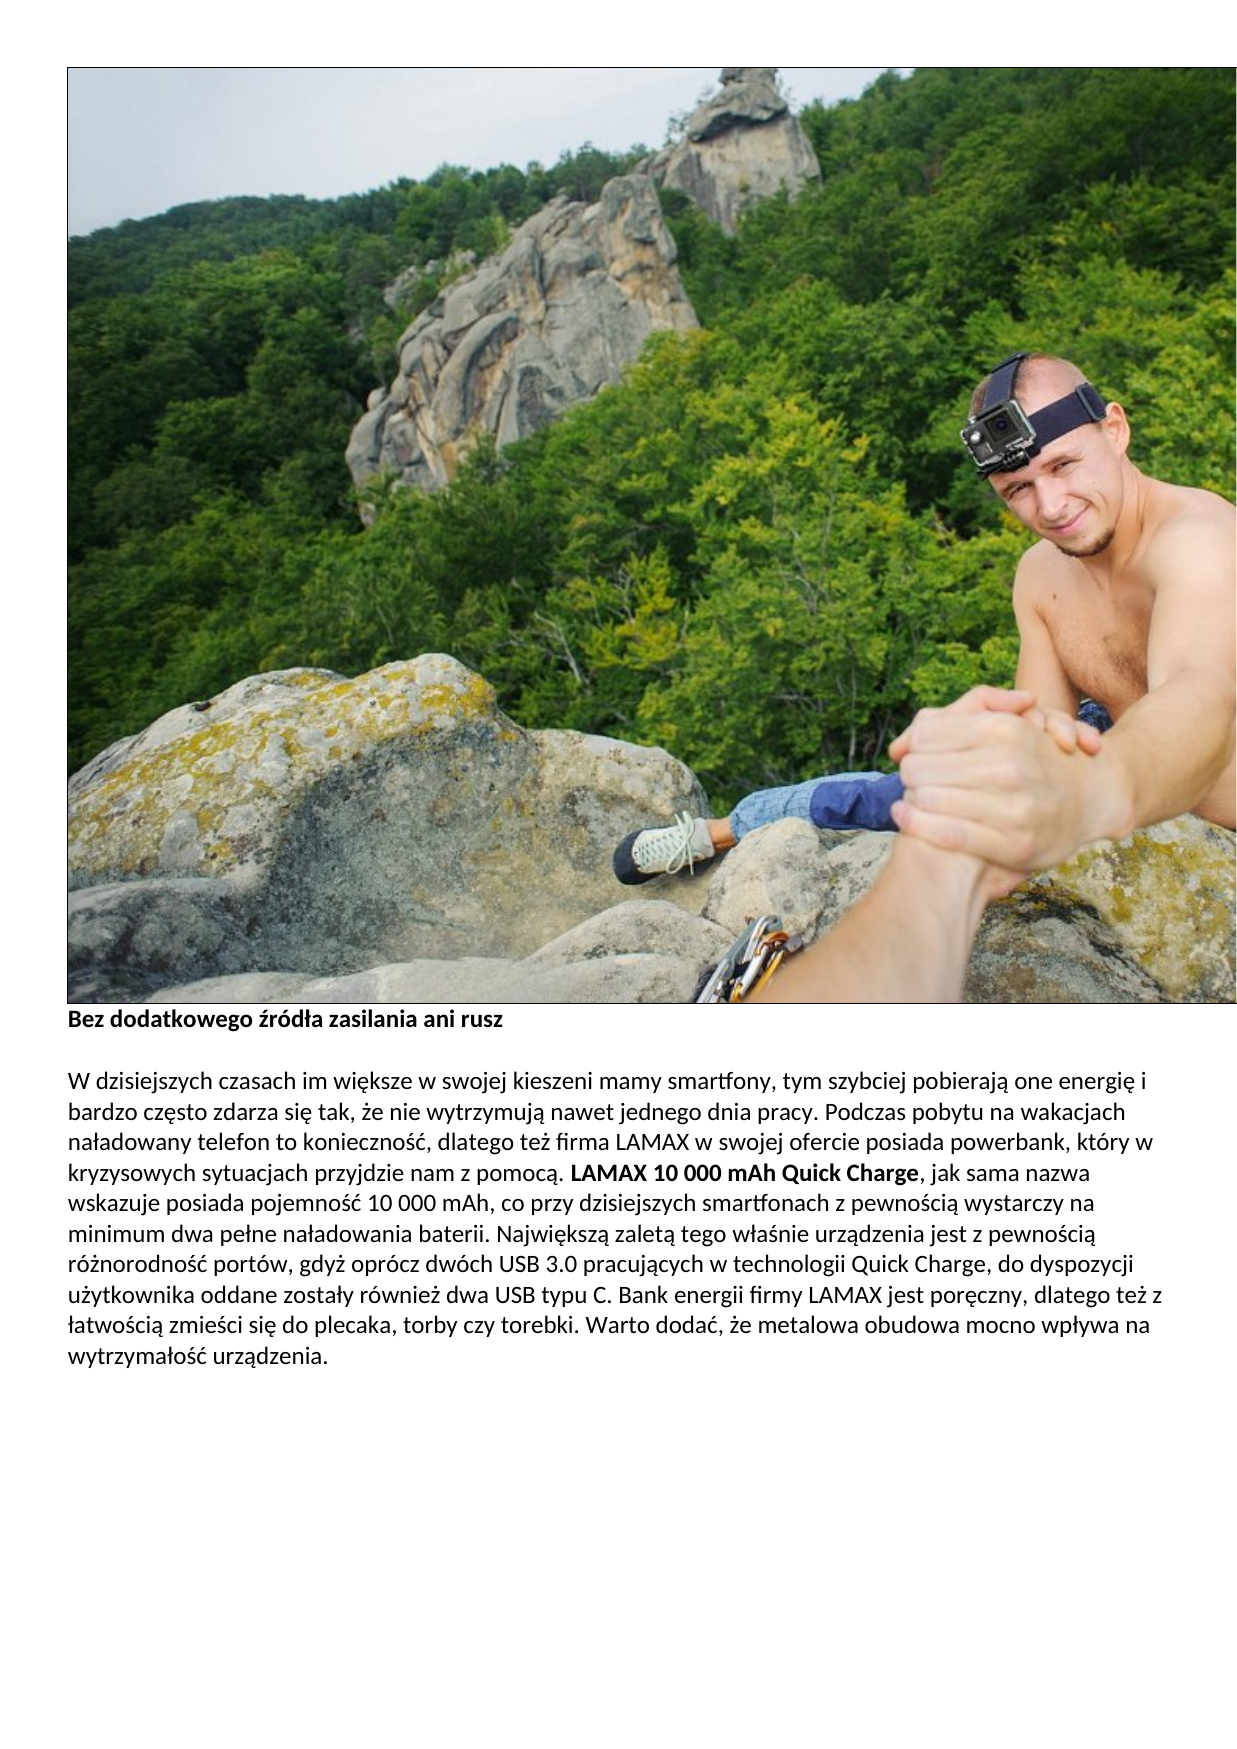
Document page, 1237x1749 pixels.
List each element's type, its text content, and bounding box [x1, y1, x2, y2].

text Bez dodatkowego źródła zasilania ani rusz [68, 1004, 1169, 1034]
picture [68, 68, 1237, 1003]
text W dzisiejszych czasach im większe w swojej kieszeni mamy smartfony, tym szybciej pobierają one energię i bardzo często zdarza się tak, że nie wytrzymują nawet jednego dnia pracy. Podczas pobytu na wakacjach naładowany telefon to konieczność, dlatego też firma LAMAX w swojej ofercie posiada powerbank, który w kryzysowych sytuacjach przyjdzie nam z pomocą. LAMAX 10 000 mAh Quick Charge, jak sama nazwa wskazuje posiada pojemność 10 000 mAh, co przy dzisiejszych smartfonach z pewnością wystarczy na minimum dwa pełne naładowania baterii. Największą zaletą tego właśnie urządzenia jest z pewnością różnorodność portów, gdyż oprócz dwóch USB 3.0 pracujących w technologii Quick Charge, do dyspozycji użytkownika oddane zostały również dwa USB typu C. Bank energii firmy LAMAX jest poręczny, dlatego też z łatwością zmieści się do plecaka, torby czy torebki. Warto dodać, że metalowa obudowa mocno wpływa na wytrzymałość urządzenia. [68, 1065, 1169, 1371]
